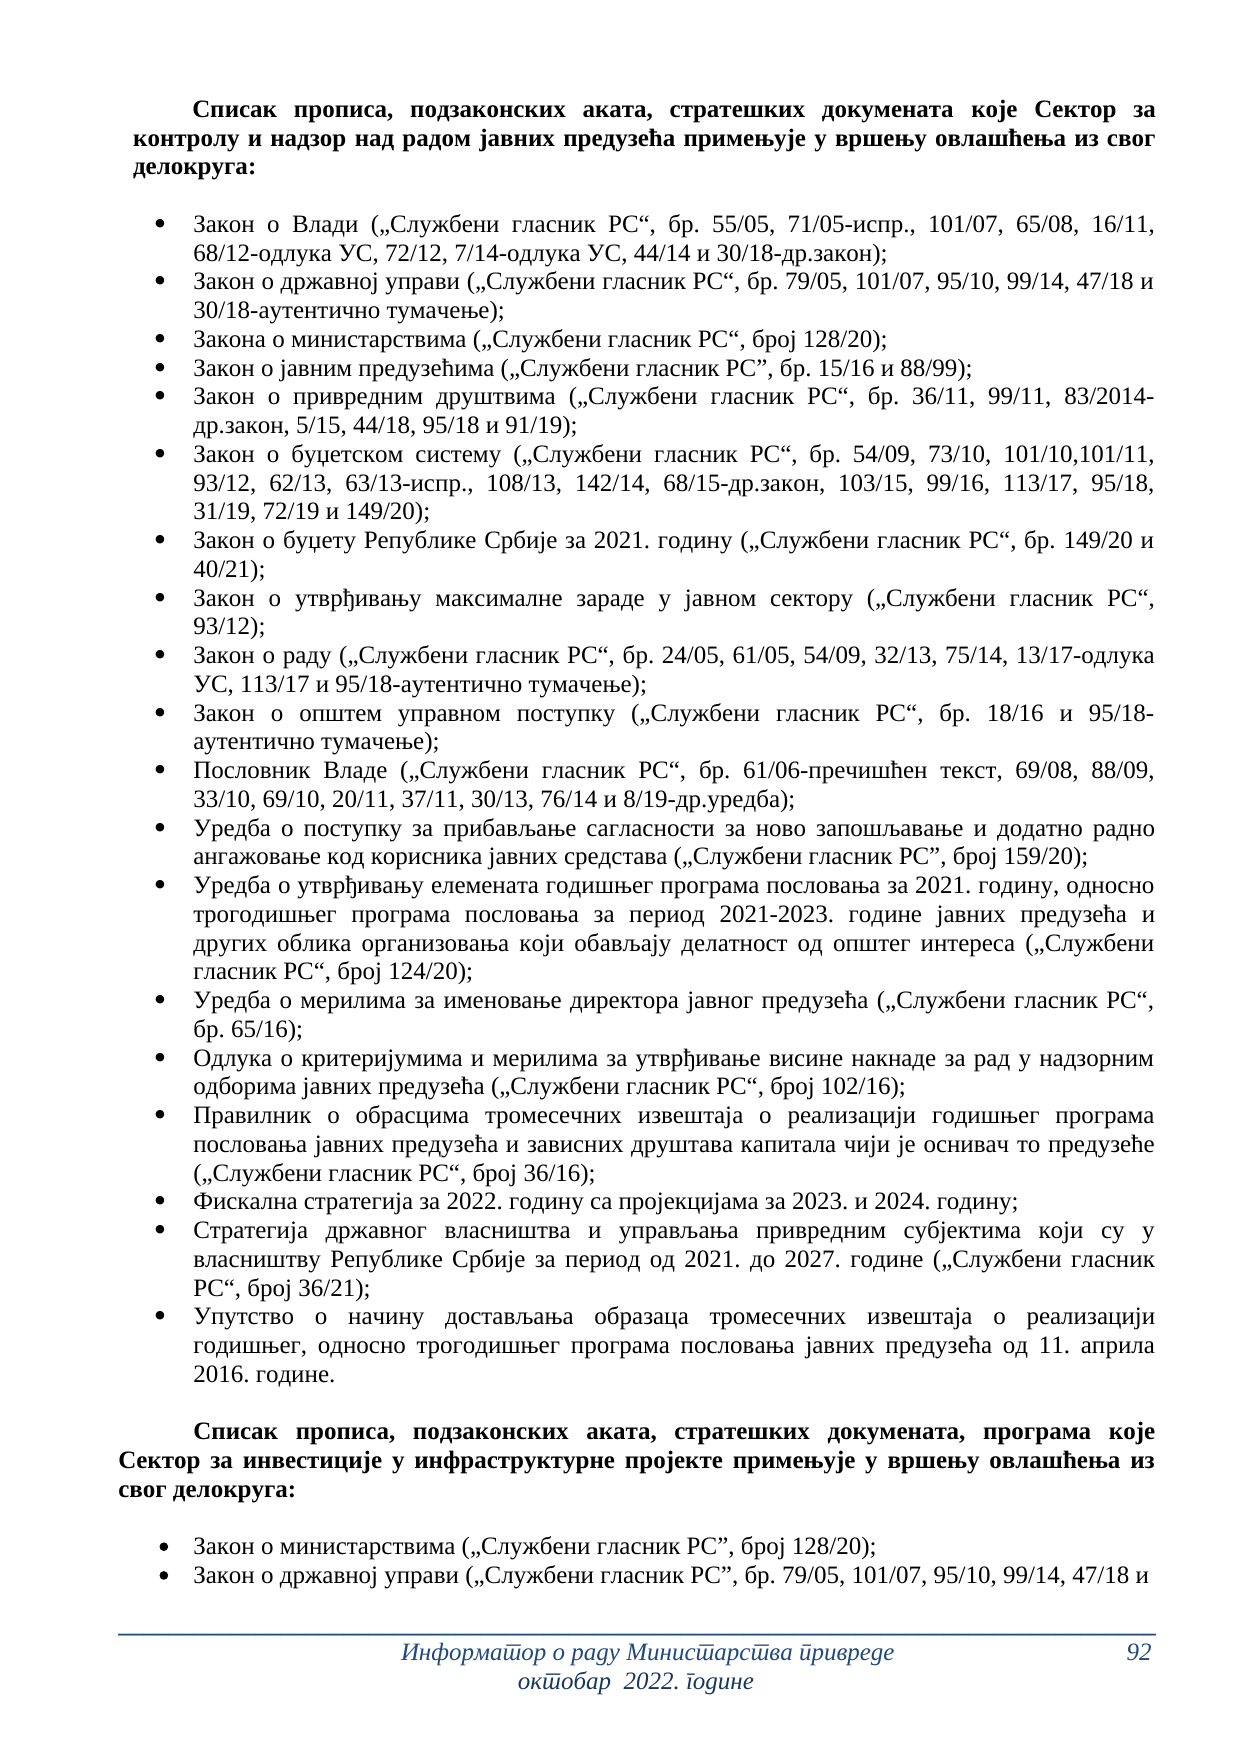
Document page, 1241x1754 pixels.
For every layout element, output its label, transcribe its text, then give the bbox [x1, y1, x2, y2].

list Уредба о мерилима за именовање директора јавног предузећа („Службени гласник РС“, бр. 65/16); [156, 985, 1156, 1043]
list Уредба о поступку за прибављање сагласности за ново запошљавање и додатно радно ангажовање код корисника јавних средстава („Службени гласник РС”, број 159/20); [156, 813, 1156, 870]
list Закон о јавним предузећима („Службени гласник РС”, бр. 15/16 и 88/99); [156, 353, 1156, 381]
text Списак прописа, подзаконских аката, стратешких докумената, програма које Сектор за инвестиције у инфраструктурне пројекте примењује у вршењу овлашћења из свог делокруга: [118, 1416, 1156, 1503]
list Закона о министарствима („Службени гласник РС“, број 128/20); [156, 324, 1156, 353]
list Закон о државној управи („Службени гласник РС“, бр. 79/05, 101/07, 95/10, 99/14, 47/18 и 30/18-аутентично тумачење); [156, 266, 1156, 324]
list Закон о Влади („Службени гласник РС“, бр. 55/05, 71/05-испр., 101/07, 65/08, 16/11, 68/12-одлука УС, 72/12, 7/14-одлука УС, 44/14 и 30/18-др.закон); [156, 209, 1156, 266]
list Закон о буџету Републике Србије за 2021. годину („Службени гласник РС“, бр. 149/20 и 40/21); [156, 525, 1156, 583]
list Закон о министарствима („Службени гласник РС”, број 128/20); [160, 1531, 1156, 1560]
list Закон о привредним друштвима („Службени гласник РС“, бр. 36/11, 99/11, 83/2014-др.закон, 5/15, 44/18, 95/18 и 91/19); [156, 381, 1156, 439]
list Уредба о утврђивању елемената годишњег програма пословања за 2021. годину, односно трогодишњег програма пословања за период 2021-2023. године јавних предузећа и других облика организовања који обављају делатност од општег интереса („Службени гласник РС“, број 124/20); [156, 870, 1156, 985]
list Пословник Владе („Службени гласник РС“, бр. 61/06-пречишћен текст, 69/08, 88/09, 33/10, 69/10, 20/11, 37/11, 30/13, 76/14 и 8/19-др.уредба); [156, 755, 1156, 813]
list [160, 1560, 1156, 1589]
list Закон о буџетском систему („Службени гласник РС“, бр. 54/09, 73/10, 101/10,101/11, 93/12, 62/13, 63/13-испр., 108/13, 142/14, 68/15-др.закон, 103/15, 99/16, 113/17, 95/18, 31/19, 72/19 и 149/20); [156, 439, 1156, 525]
list Закон о раду („Службени гласник РС“, бр. 24/05, 61/05, 54/09, 32/13, 75/14, 13/17-одлука УС, 113/17 и 95/18-аутентично тумачење); [156, 640, 1156, 698]
list Упутство о начину достављања образаца тромесечних извештаја о реализацији годишњег, односно трогодишњег програма пословања јавних предузећа од 11. априла 2016. године. [156, 1301, 1156, 1388]
list Закон о утврђивању максималне зараде у јавном сектору („Службени гласник РС“, 93/12); [156, 583, 1156, 640]
list Правилник о обрасцима тромесечних извештаја о реализацији годишњег програма пословања јавних предузећа и зависних друштава капитала чији је оснивач то предузеће („Службени гласник РС“, број 36/16); [156, 1100, 1156, 1186]
list Стратегија државног власништва и управљања привредним субјектима који су у власништву Републике Србије за период од 2021. до 2027. године („Службени гласник РС“, број 36/21); [156, 1215, 1156, 1301]
text Списак прописа, подзаконских аката, стратешких докуменатa које Сектор за контролу и надзор над радом јавних предузећа примењује у вршењу овлашћења из свог делокруга: [133, 94, 1156, 180]
list Одлука о критеријумима и мерилима за утврђивање висине накнаде за рад у надзорним одборима јавних предузећа („Службени гласник РС“, број 102/16); [156, 1043, 1156, 1100]
list Фискална стратегија за 2022. годину са пројекцијама за 2023. и 2024. годину; [156, 1186, 1156, 1215]
list Закон о општем управном поступку („Службени гласник РС“, бр. 18/16 и 95/18-аутентично тумачење); [156, 698, 1156, 755]
